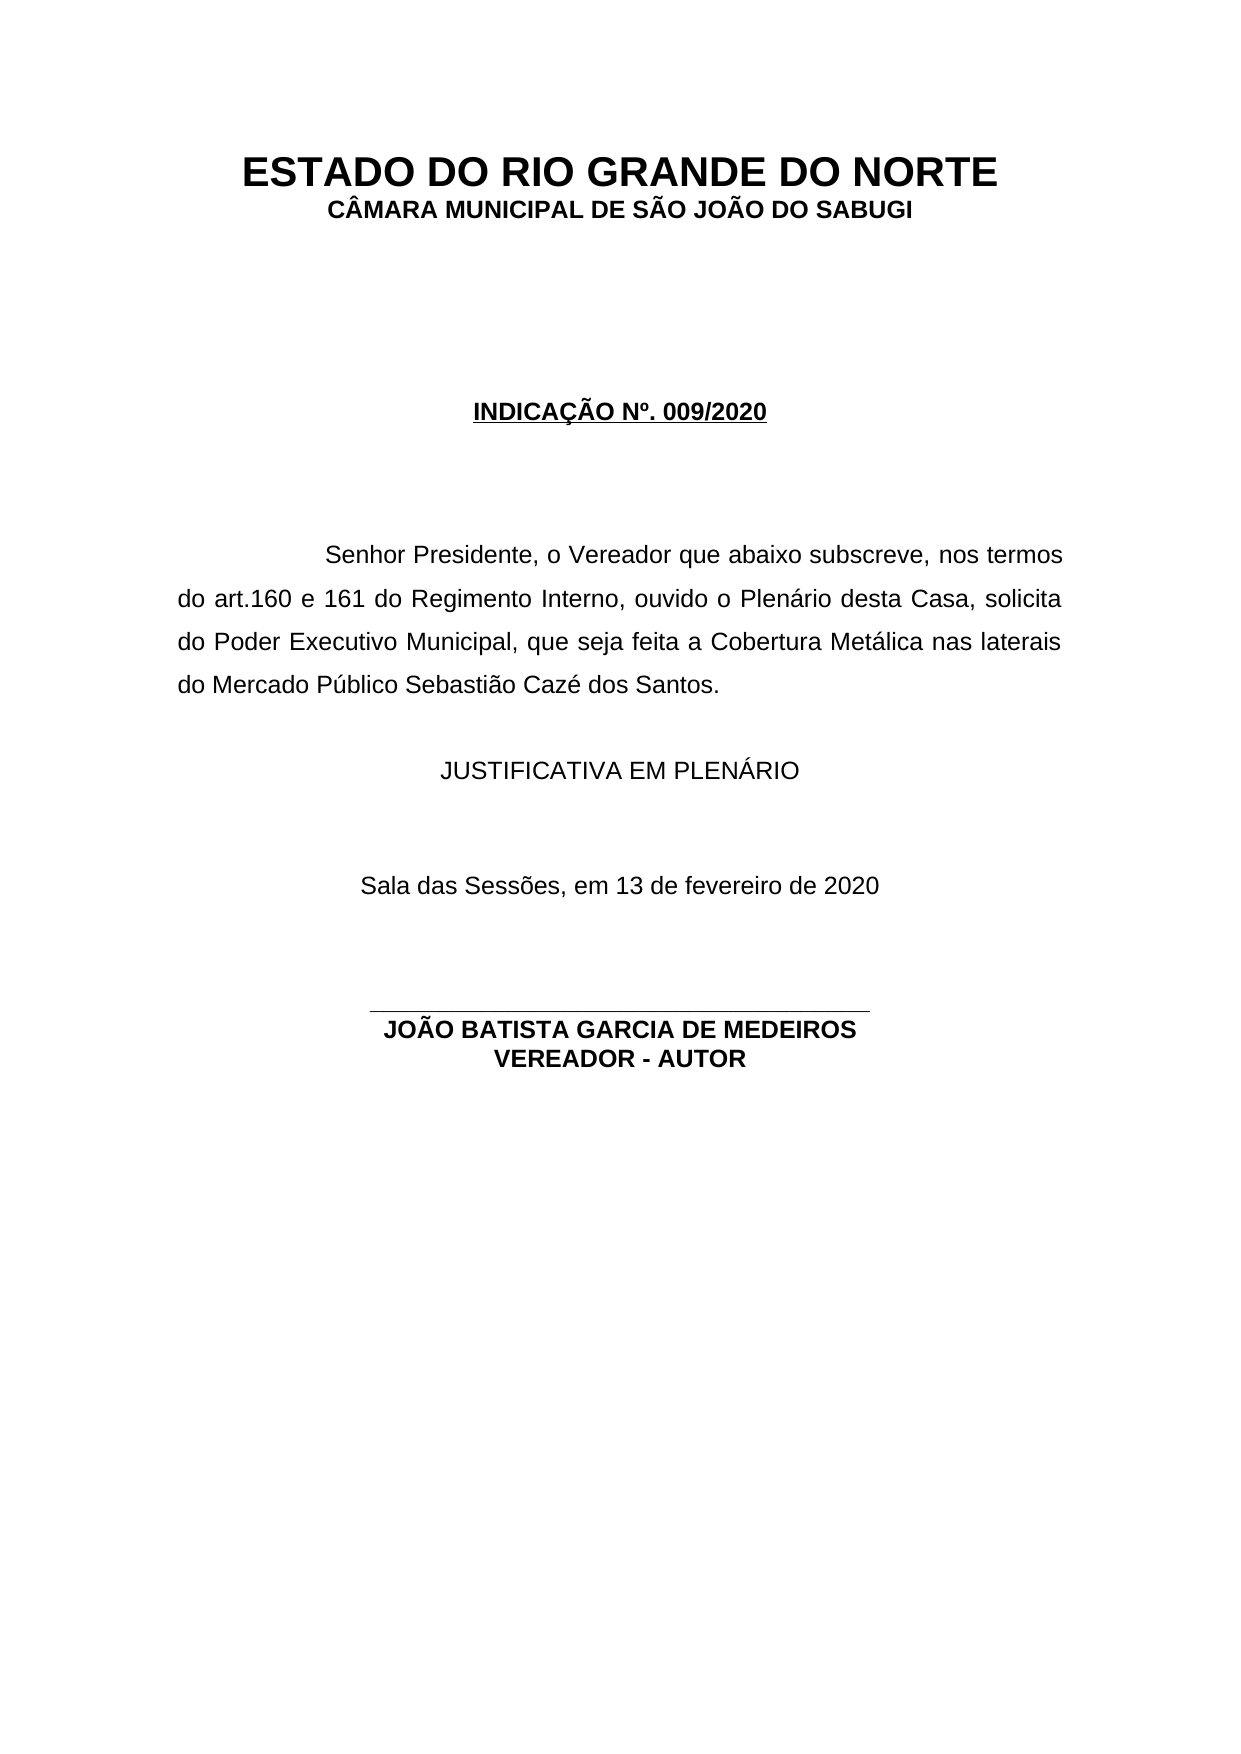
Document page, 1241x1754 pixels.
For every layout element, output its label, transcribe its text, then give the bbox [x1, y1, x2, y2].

text ____________________________________ [177, 986, 1063, 1015]
text ESTADO DO RIO GRANDE DO NORTE [177, 148, 1063, 196]
text JOÃO BATISTA GARCIA DE MEDEIROS [177, 1015, 1063, 1044]
text Senhor Presidente, o Vereador que abaixo subscreve, nos termos do art.160 e 161 do Regimento Interno, ouvido o Plenário desta Casa, solicita do Poder Executivo Municipal, que seja feita a Cobertura Metálica nas laterais do Mercado Público Sebastião Cazé dos Santos. [177, 541, 1063, 699]
text Sala das Sessões, em 13 de fevereiro de 2020 [177, 871, 1063, 900]
text CÂMARA MUNICIPAL DE SÃO JOÃO DO SABUGI [177, 196, 1063, 224]
text VEREADOR - AUTOR [177, 1044, 1063, 1072]
text JUSTIFICATIVA EM PLENÁRIO [177, 756, 1063, 785]
text INDICAÇÃO Nº. 009/2020 [177, 397, 1063, 426]
